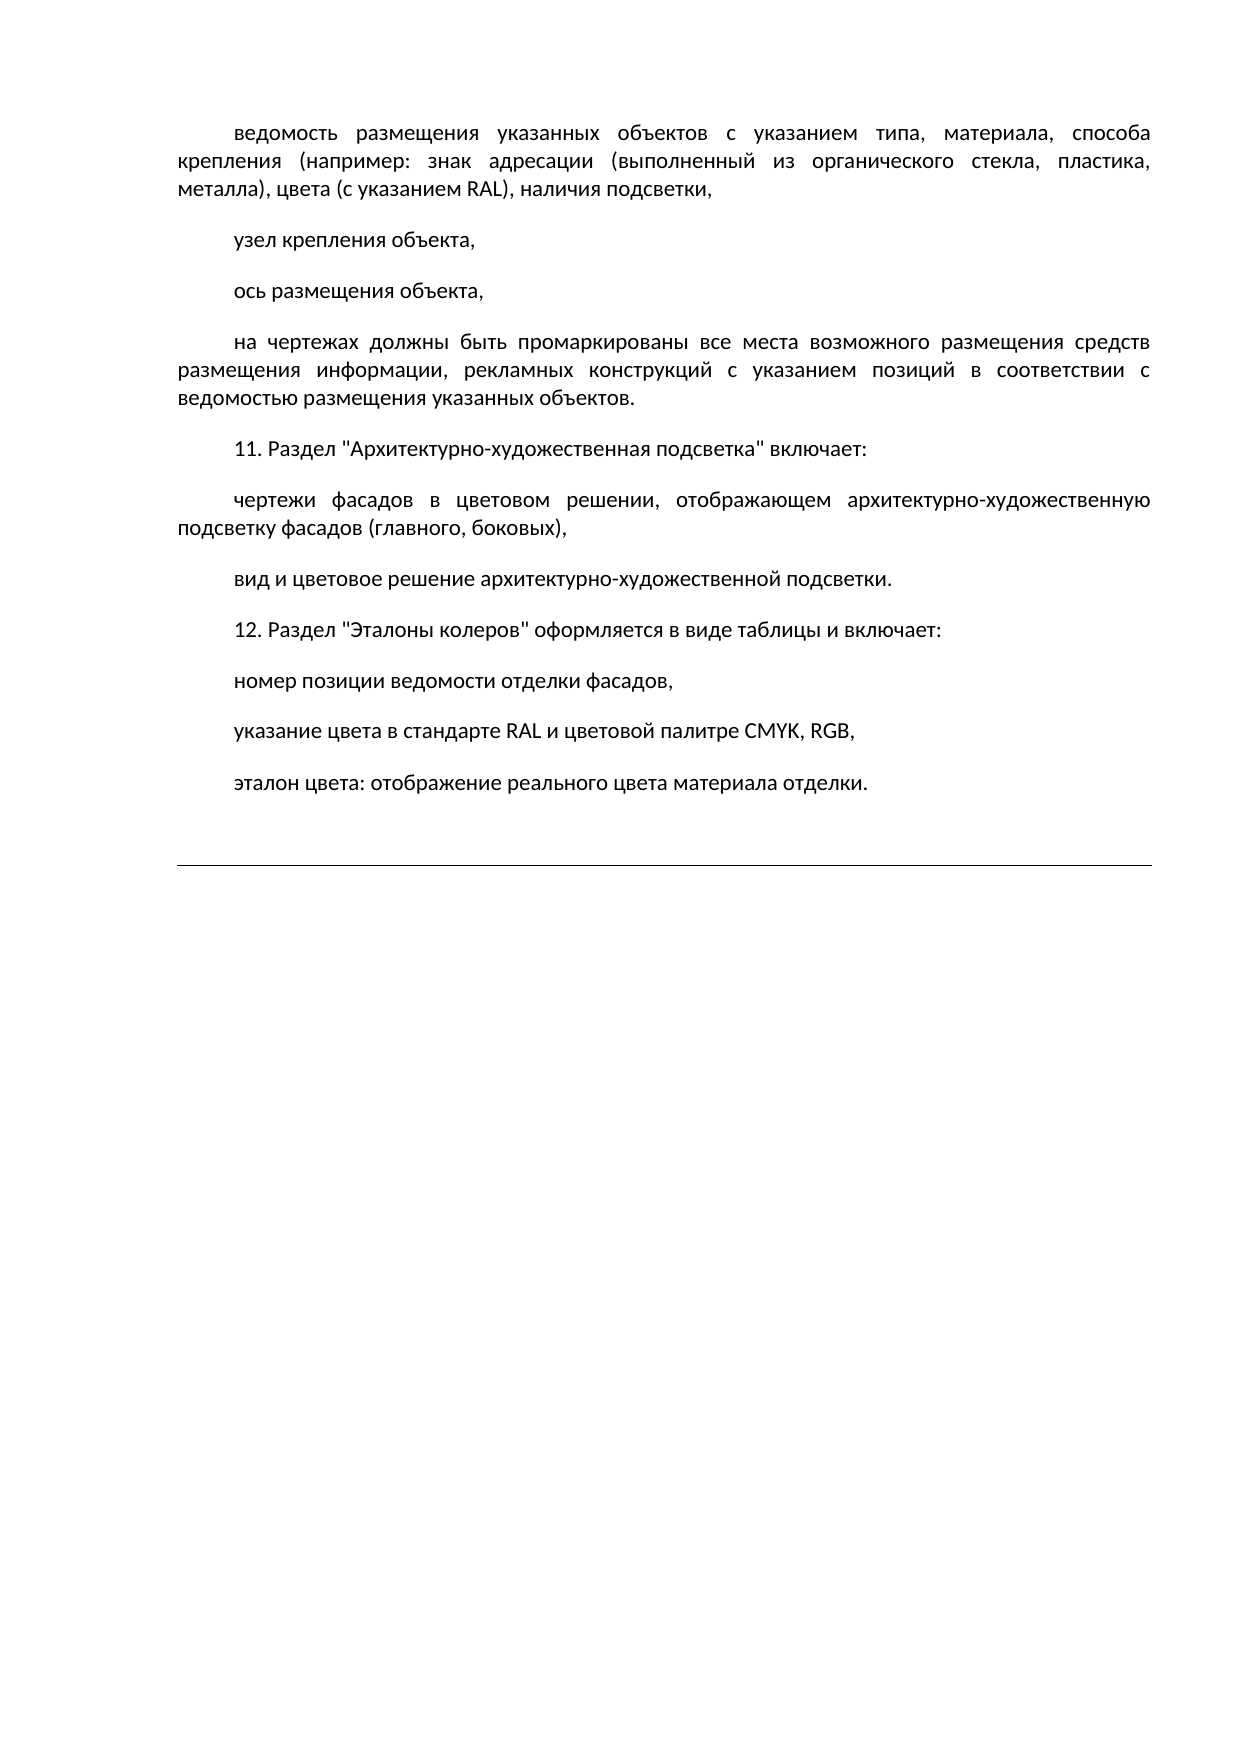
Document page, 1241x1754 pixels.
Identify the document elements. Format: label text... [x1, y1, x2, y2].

text ось размещения объекта, [177, 276, 1152, 304]
text указание цвета в стандарте RAL и цветовой палитре CMYK, RGB, [177, 717, 1152, 745]
text эталон цвета: отображение реального цвета материала отделки. [177, 768, 1152, 796]
text узел крепления объекта, [177, 225, 1152, 253]
text номер позиции ведомости отделки фасадов, [177, 666, 1152, 694]
text чертежи фасадов в цветовом решении, отображающем архитектурно-художественную подсветку фасадов (главного, боковых), [177, 485, 1152, 541]
text на чертежах должны быть промаркированы все места возможного размещения средств размещения информации, рекламных конструкций с указанием позиций в соответствии с ведомостью размещения указанных объектов. [177, 327, 1152, 411]
text вид и цветовое решение архитектурно-художественной подсветки. [177, 564, 1152, 592]
text 12. Раздел "Эталоны колеров" оформляется в виде таблицы и включает: [177, 615, 1152, 643]
text 11. Раздел "Архитектурно-художественная подсветка" включает: [177, 434, 1152, 462]
text ведомость размещения указанных объектов с указанием типа, материала, способа крепления (например: знак адресации (выполненный из органического стекла, пластика, металла), цвета (с указанием RAL), наличия подсветки, [177, 118, 1152, 202]
